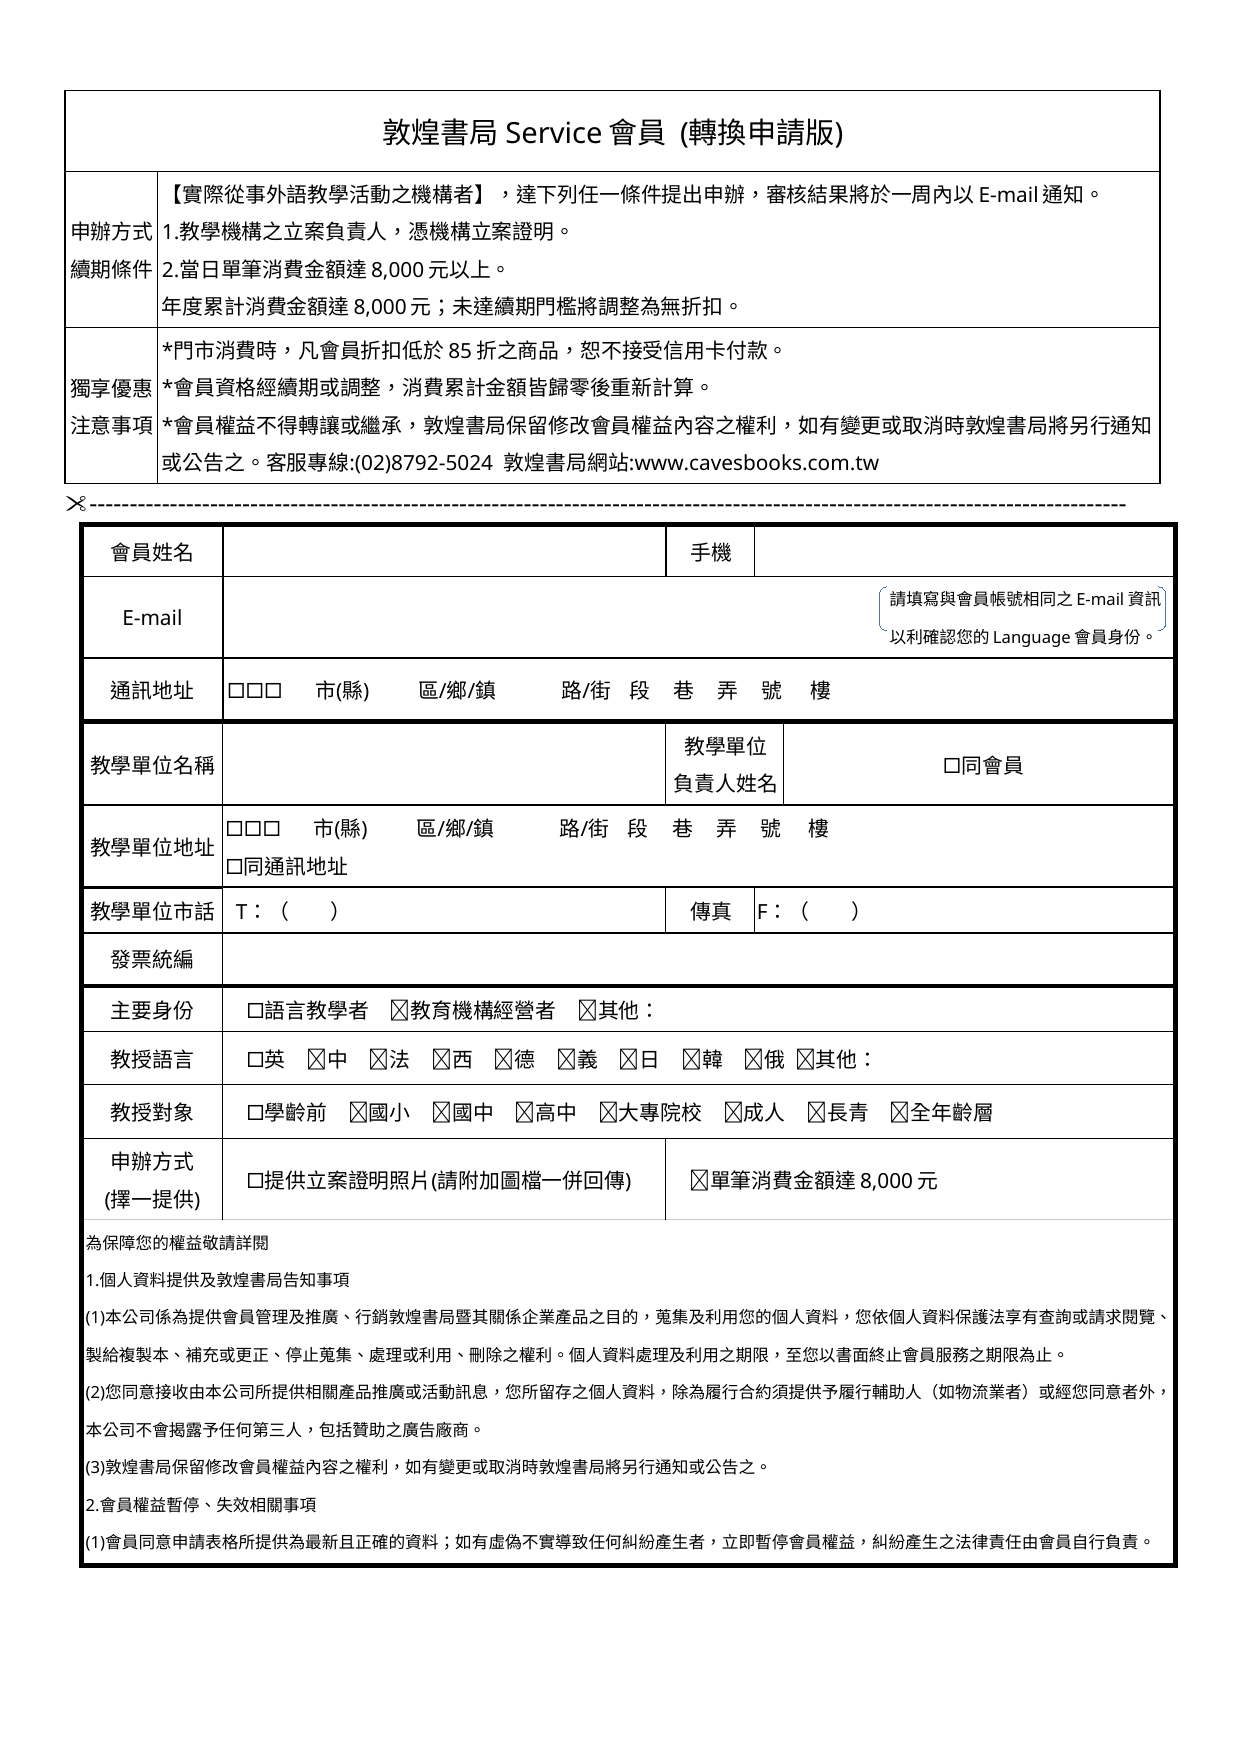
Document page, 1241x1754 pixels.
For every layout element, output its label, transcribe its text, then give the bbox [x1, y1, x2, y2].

table_cell 教學單位地址 [84, 806, 222, 886]
table_cell *門市消費時，凡會員折扣低於85折之商品，恕不接受信用卡付款。 *會員資格經續期或調整，消費累計金額皆歸零後重新計算。 *會員權益不得轉讓或繼承，敦煌書局保留修改會員權益內容之權利，如有變更或取消時敦煌書局將另行通知或公告之。客服專線:(02)8792-5024 敦煌書局網站:www.cavesbooks.com.tw [158, 328, 1159, 483]
table_cell 學齡前 國小 國中 高中 大專院校 成人 長青 全年齡層 [223, 1085, 1173, 1138]
table_cell F：（ ） [755, 888, 1173, 932]
table_cell 同會員 [784, 724, 1173, 804]
table_cell [223, 724, 665, 804]
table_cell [84, 1220, 1173, 1563]
table_cell 通訊地址 [84, 659, 222, 719]
table_cell 教學單位名稱 [84, 724, 222, 804]
table_cell 市(縣) 區/鄉/鎮 路/街 段 巷 弄 號 樓 [224, 659, 1173, 719]
table_cell 單筆消費金額達8,000元 [666, 1139, 1173, 1219]
table_cell E-mail [84, 577, 222, 657]
table_cell 教學單位 負責人姓名 [666, 724, 783, 804]
table_header 敦煌書局 Service會員 (轉換申請版) [66, 91, 1159, 171]
table_cell 發票統編 [84, 934, 222, 983]
table_header [224, 527, 665, 576]
table_cell [224, 577, 887, 657]
table_cell 英 中 法 西 德 義 日 韓 俄 其他： [223, 1032, 1173, 1084]
table_cell 市(縣) 區/鄉/鎮 路/街 段 巷 弄 號 樓 同通訊地址 [223, 806, 1173, 886]
table_cell 獨享優惠 注意事項 [66, 328, 157, 483]
table_header 會員姓名 [84, 527, 222, 576]
text --------------------------------------------------------------------------------------------------------------------------------- [65, 484, 1175, 522]
table_cell 語言教學者 教育機構經營者 其他： [223, 988, 1173, 1031]
table_cell 教授語言 [84, 1032, 222, 1084]
table_header [755, 527, 1173, 576]
table_cell 【實際從事外語教學活動之機構者】，達下列任一條件提出申辦，審核結果將於一周內以E-mail通知。 1.教學機構之立案負責人，憑機構立案證明。 2.當日單筆消費金額達8,000元以上。 年度累計消費金額達8,000元；未達續期門檻將調整為無折扣。 [158, 172, 1159, 327]
table_header 手機 [667, 527, 754, 576]
table_cell [223, 934, 1173, 983]
table_cell 教授對象 [84, 1085, 222, 1138]
table_cell 主要身份 [84, 988, 222, 1031]
table_cell 教學單位市話 [84, 889, 222, 932]
table_cell 提供立案證明照片(請附加圖檔一併回傳) [223, 1139, 665, 1219]
table_cell 申辦方式 (擇一提供) [84, 1139, 222, 1219]
table_cell 申辦方式 續期條件 [66, 172, 157, 327]
table_cell 請填寫與會員帳號相同之E-mail資訊以利確認您的Language會員身份。 [887, 577, 1173, 657]
table_cell 傳真 [666, 888, 754, 932]
table_cell T：（ ） [223, 888, 665, 932]
